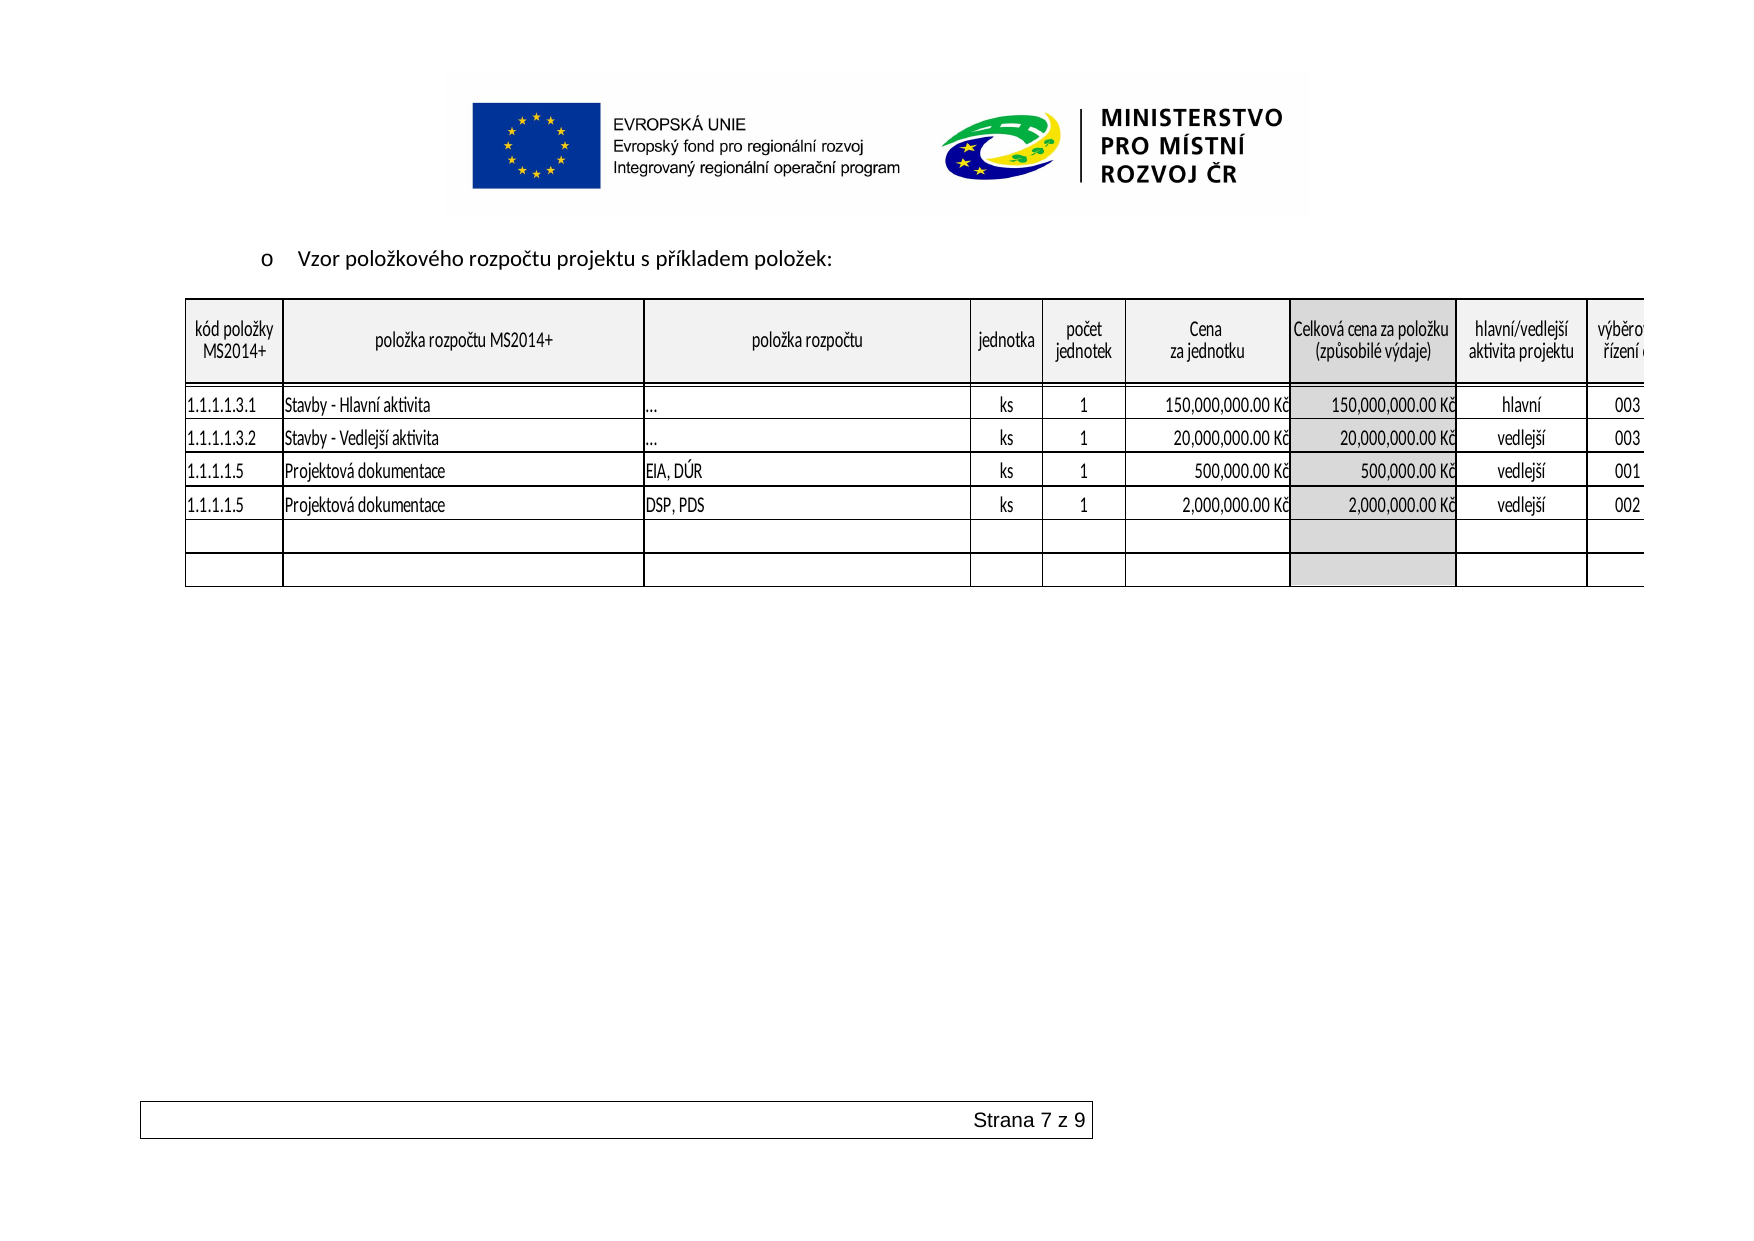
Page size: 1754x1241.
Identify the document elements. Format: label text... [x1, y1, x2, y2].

list Vzor položkového rozpočtu projektu s příkladem položek: [260, 244, 1606, 274]
picture [444, 73, 1310, 217]
